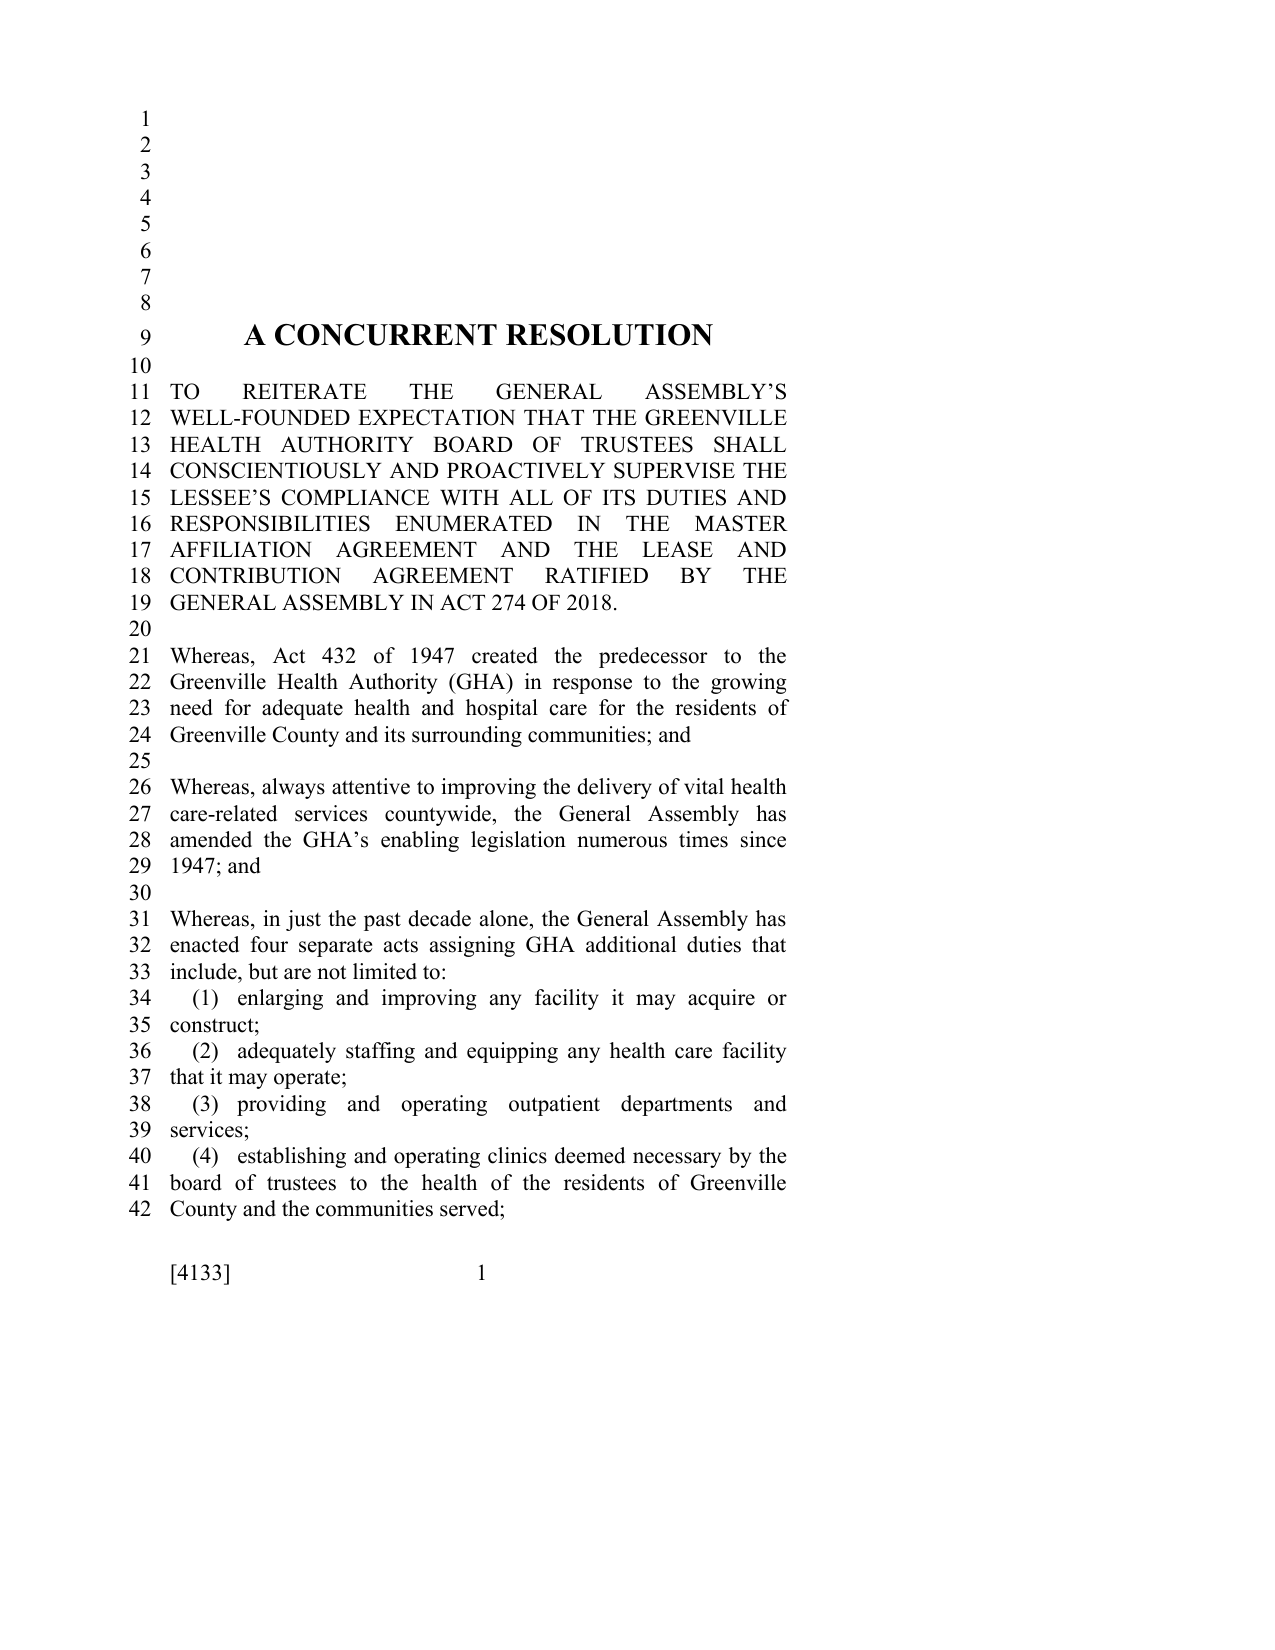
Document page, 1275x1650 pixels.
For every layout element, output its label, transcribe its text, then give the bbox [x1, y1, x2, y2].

text Whereas, Act 432 of 1947 created the predecessor to the Greenville Health Authority (GHA) in response to the growing need for adequate health and hospital care for the residents of Greenville County and its surrounding communities; and [169, 642, 787, 747]
text Whereas, in just the past decade alone, the General Assembly has enacted four separate acts assigning GHA additional duties that include, but are not limited to: [169, 905, 787, 984]
text TO REITERATE THE GENERAL ASSEMBLY’S WELL-FOUNDED EXPECTATION THAT THE GREENVILLE HEALTH AUTHORITY BOARD OF TRUSTEES SHALL CONSCIENTIOUSLY AND PROACTIVELY SUPERVISE THE LESSEE’S COMPLIANCE WITH ALL OF ITS DUTIES AND RESPONSIBILITIES ENUMERATED IN THE MASTER AFFILIATION AGREEMENT AND THE LEASE AND CONTRIBUTION AGREEMENT RATIFIED BY THE GENERAL ASSEMBLY IN ACT 274 OF 2018. [169, 378, 787, 615]
text (1) enlarging and improving any facility it may acquire or construct; [169, 984, 787, 1037]
text (3) providing and operating outpatient departments and services; [169, 1090, 787, 1142]
text A CONCURRENT RESOLUTION [169, 316, 787, 352]
text (2) adequately staffing and equipping any health care facility that it may operate; [169, 1037, 787, 1090]
text Whereas, always attentive to improving the delivery of vital health care-related services countywide, the General Assembly has amended the GHA’s enabling legislation numerous times since 1947; and [169, 773, 787, 879]
text (4) establishing and operating clinics deemed necessary by the board of trustees to the health of the residents of Greenville County and the communities served; [169, 1142, 787, 1221]
